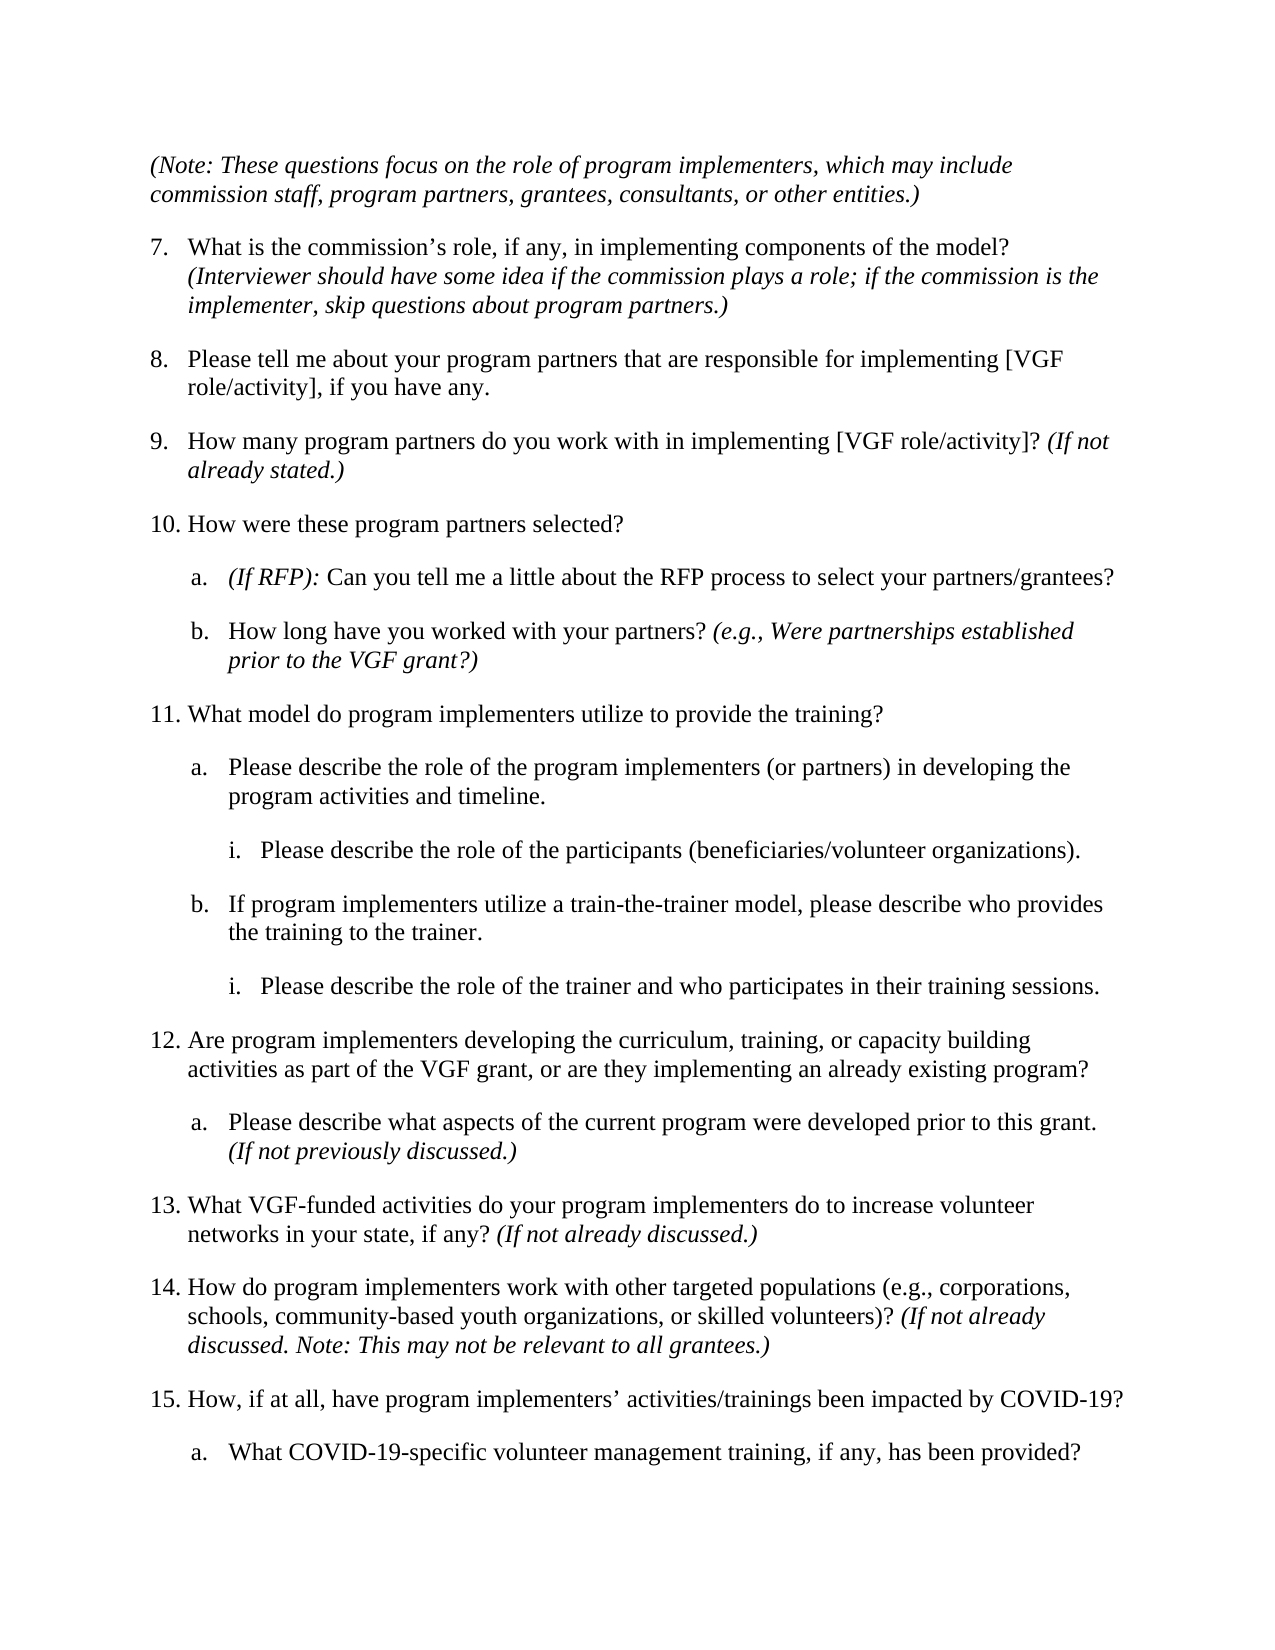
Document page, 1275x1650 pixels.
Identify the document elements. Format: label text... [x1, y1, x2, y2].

text (Note: These questions focus on the role of program implementers, which may include commission staff, program partners, grantees, consultants, or other entities.) [150, 150, 1125, 207]
list How, if at all, have program implementers’ activities/trainings been impacted by COVID-19? [150, 1384, 1125, 1412]
list Please describe the role of the trainer and who participates in their training sessions. [241, 971, 1125, 1000]
list What model do program implementers utilize to provide the training? [150, 699, 1125, 727]
list Are program implementers developing the curriculum, training, or capacity building activities as part of the VGF grant, or are they implementing an already existing program? [150, 1025, 1125, 1082]
list What COVID-19-specific volunteer management training, if any, has been provided? [191, 1437, 1125, 1466]
list How were these program partners selected? [150, 509, 1125, 537]
list How many program partners do you work with in implementing [VGF role/activity]? (If not already stated.) [150, 426, 1125, 484]
list What VGF-funded activities do your program implementers do to increase volunteer networks in your state, if any? (If not already discussed.) [150, 1190, 1125, 1247]
list Please describe what aspects of the current program were developed prior to this grant. (If not previously discussed.) [191, 1107, 1125, 1165]
list If program implementers utilize a train-the-trainer model, please describe who provides the training to the trainer. [191, 889, 1125, 946]
list Please tell me about your program partners that are responsible for implementing [VGF role/activity], if you have any. [150, 344, 1125, 401]
list What is the commission’s role, if any, in implementing components of the model? (Interviewer should have some idea if the commission plays a role; if the commission is the implementer, skip questions about program partners.) [150, 232, 1125, 319]
list Please describe the role of the program implementers (or partners) in developing the program activities and timeline. [191, 752, 1125, 810]
list (If RFP): Can you tell me a little about the RFP process to select your partners/grantees? [191, 562, 1125, 591]
list How do program implementers work with other targeted populations (e.g., corporations, schools, community-based youth organizations, or skilled volunteers)? (If not already discussed. Note: This may not be relevant to all grantees.) [150, 1272, 1125, 1359]
list Please describe the role of the participants (beneficiaries/volunteer organizations). [241, 835, 1125, 864]
list How long have you worked with your partners? (e.g., Were partnerships established prior to the VGF grant?) [191, 616, 1125, 674]
